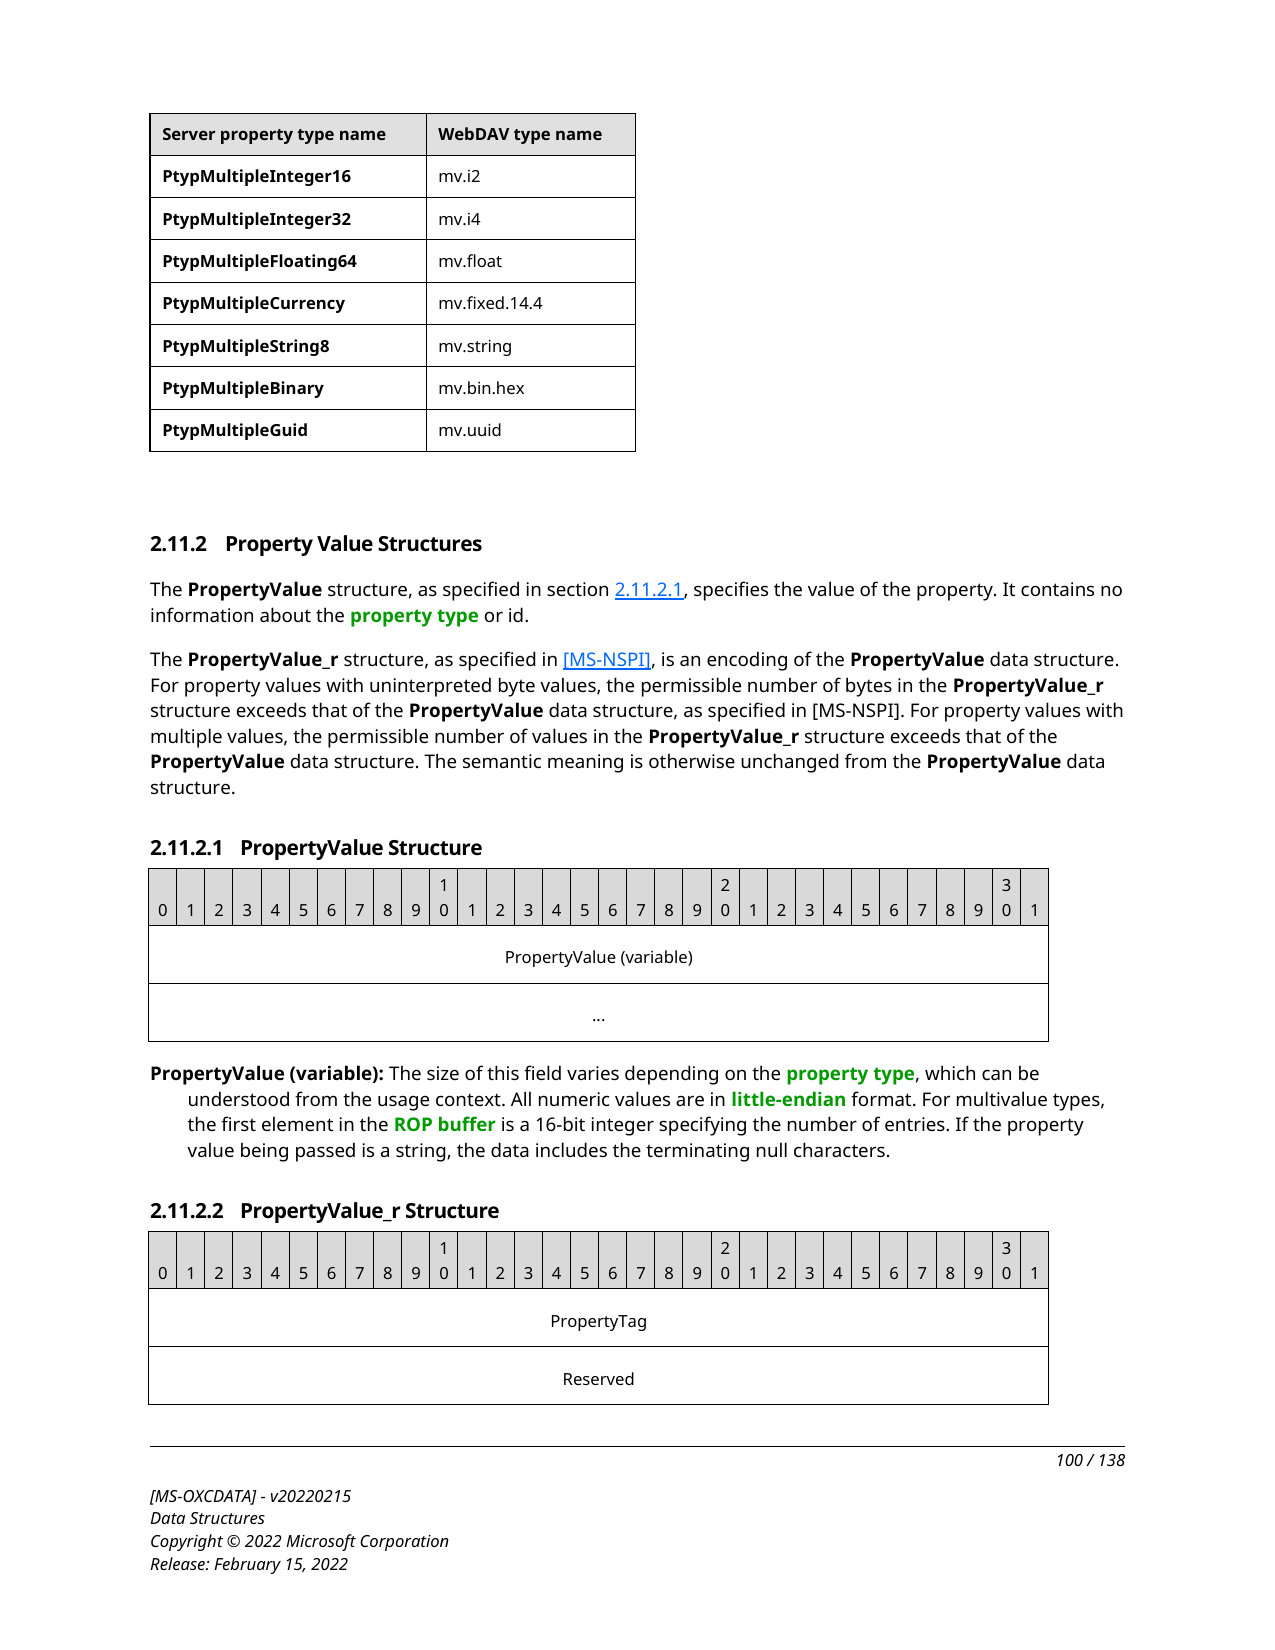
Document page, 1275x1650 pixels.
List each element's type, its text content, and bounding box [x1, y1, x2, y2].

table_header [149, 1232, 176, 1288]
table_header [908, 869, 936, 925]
text The PropertyValue_r structure, as specified in [MS-NSPI], is an encoding of the PropertyValue data structure. For property values with uninterpreted byte values, the permissible number of bytes in the PropertyValue_r structure exceeds that of the PropertyValue data structure, as specified in [MS-NSPI]. For property values with multiple values, the permissible number of values in the PropertyValue_r structure exceeds that of the PropertyValue data structure. The semantic meaning is otherwise unchanged from the PropertyValue data structure. [150, 646, 1125, 799]
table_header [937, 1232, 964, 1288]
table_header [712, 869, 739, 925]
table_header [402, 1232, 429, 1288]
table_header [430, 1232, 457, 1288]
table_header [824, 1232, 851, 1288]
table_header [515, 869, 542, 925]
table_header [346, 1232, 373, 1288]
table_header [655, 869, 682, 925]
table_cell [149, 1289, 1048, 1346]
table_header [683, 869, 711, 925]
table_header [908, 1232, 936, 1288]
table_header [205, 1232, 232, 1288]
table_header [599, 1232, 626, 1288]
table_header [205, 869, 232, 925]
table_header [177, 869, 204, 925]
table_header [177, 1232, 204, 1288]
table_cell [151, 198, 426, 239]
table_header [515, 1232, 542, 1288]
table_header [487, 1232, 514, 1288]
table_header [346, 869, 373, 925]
text The PropertyValue structure, as specified in section 2.11.2.1, specifies the value of the property. It contains no information about the property type or id. [150, 577, 1125, 628]
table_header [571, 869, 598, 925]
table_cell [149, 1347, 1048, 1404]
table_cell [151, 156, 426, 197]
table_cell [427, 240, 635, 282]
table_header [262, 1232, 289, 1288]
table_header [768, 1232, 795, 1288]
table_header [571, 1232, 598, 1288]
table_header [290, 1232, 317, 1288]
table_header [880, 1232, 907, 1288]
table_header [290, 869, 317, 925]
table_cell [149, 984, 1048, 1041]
text PropertyValue (variable): The size of this field varies depending on the property type, which can be understood from the usage context. All numeric values are in little-endian format. For multivalue types, the first element in the ROP buffer is a 16-bit integer specifying the number of entries. If the property value being passed is a string, the data includes the terminating null characters. [150, 1061, 1125, 1163]
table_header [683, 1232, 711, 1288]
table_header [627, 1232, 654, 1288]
subtitle PropertyValue_r Structure [150, 1196, 1125, 1224]
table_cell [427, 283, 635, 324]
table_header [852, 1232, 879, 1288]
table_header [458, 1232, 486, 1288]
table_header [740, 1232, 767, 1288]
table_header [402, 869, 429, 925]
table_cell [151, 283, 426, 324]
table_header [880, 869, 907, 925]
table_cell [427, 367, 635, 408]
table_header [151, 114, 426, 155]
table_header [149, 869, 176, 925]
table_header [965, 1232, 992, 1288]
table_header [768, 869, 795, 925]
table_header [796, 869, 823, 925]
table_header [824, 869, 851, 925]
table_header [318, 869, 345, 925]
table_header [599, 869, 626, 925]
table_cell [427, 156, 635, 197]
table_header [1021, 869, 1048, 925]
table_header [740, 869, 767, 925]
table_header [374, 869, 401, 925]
subtitle PropertyValue Structure [150, 833, 1125, 861]
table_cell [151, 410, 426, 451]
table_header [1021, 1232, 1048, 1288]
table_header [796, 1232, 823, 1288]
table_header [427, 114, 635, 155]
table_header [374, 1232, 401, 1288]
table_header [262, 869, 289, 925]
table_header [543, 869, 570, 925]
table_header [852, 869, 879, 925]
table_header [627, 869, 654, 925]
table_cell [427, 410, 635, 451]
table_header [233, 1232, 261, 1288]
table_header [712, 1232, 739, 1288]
subtitle Property Value Structures [150, 529, 1125, 558]
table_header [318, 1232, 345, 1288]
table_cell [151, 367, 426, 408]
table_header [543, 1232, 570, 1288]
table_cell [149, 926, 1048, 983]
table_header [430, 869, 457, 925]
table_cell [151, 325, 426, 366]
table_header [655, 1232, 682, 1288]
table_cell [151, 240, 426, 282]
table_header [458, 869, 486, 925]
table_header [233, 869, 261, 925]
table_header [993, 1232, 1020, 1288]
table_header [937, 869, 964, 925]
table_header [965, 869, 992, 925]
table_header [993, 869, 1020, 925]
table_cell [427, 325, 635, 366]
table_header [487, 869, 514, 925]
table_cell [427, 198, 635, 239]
